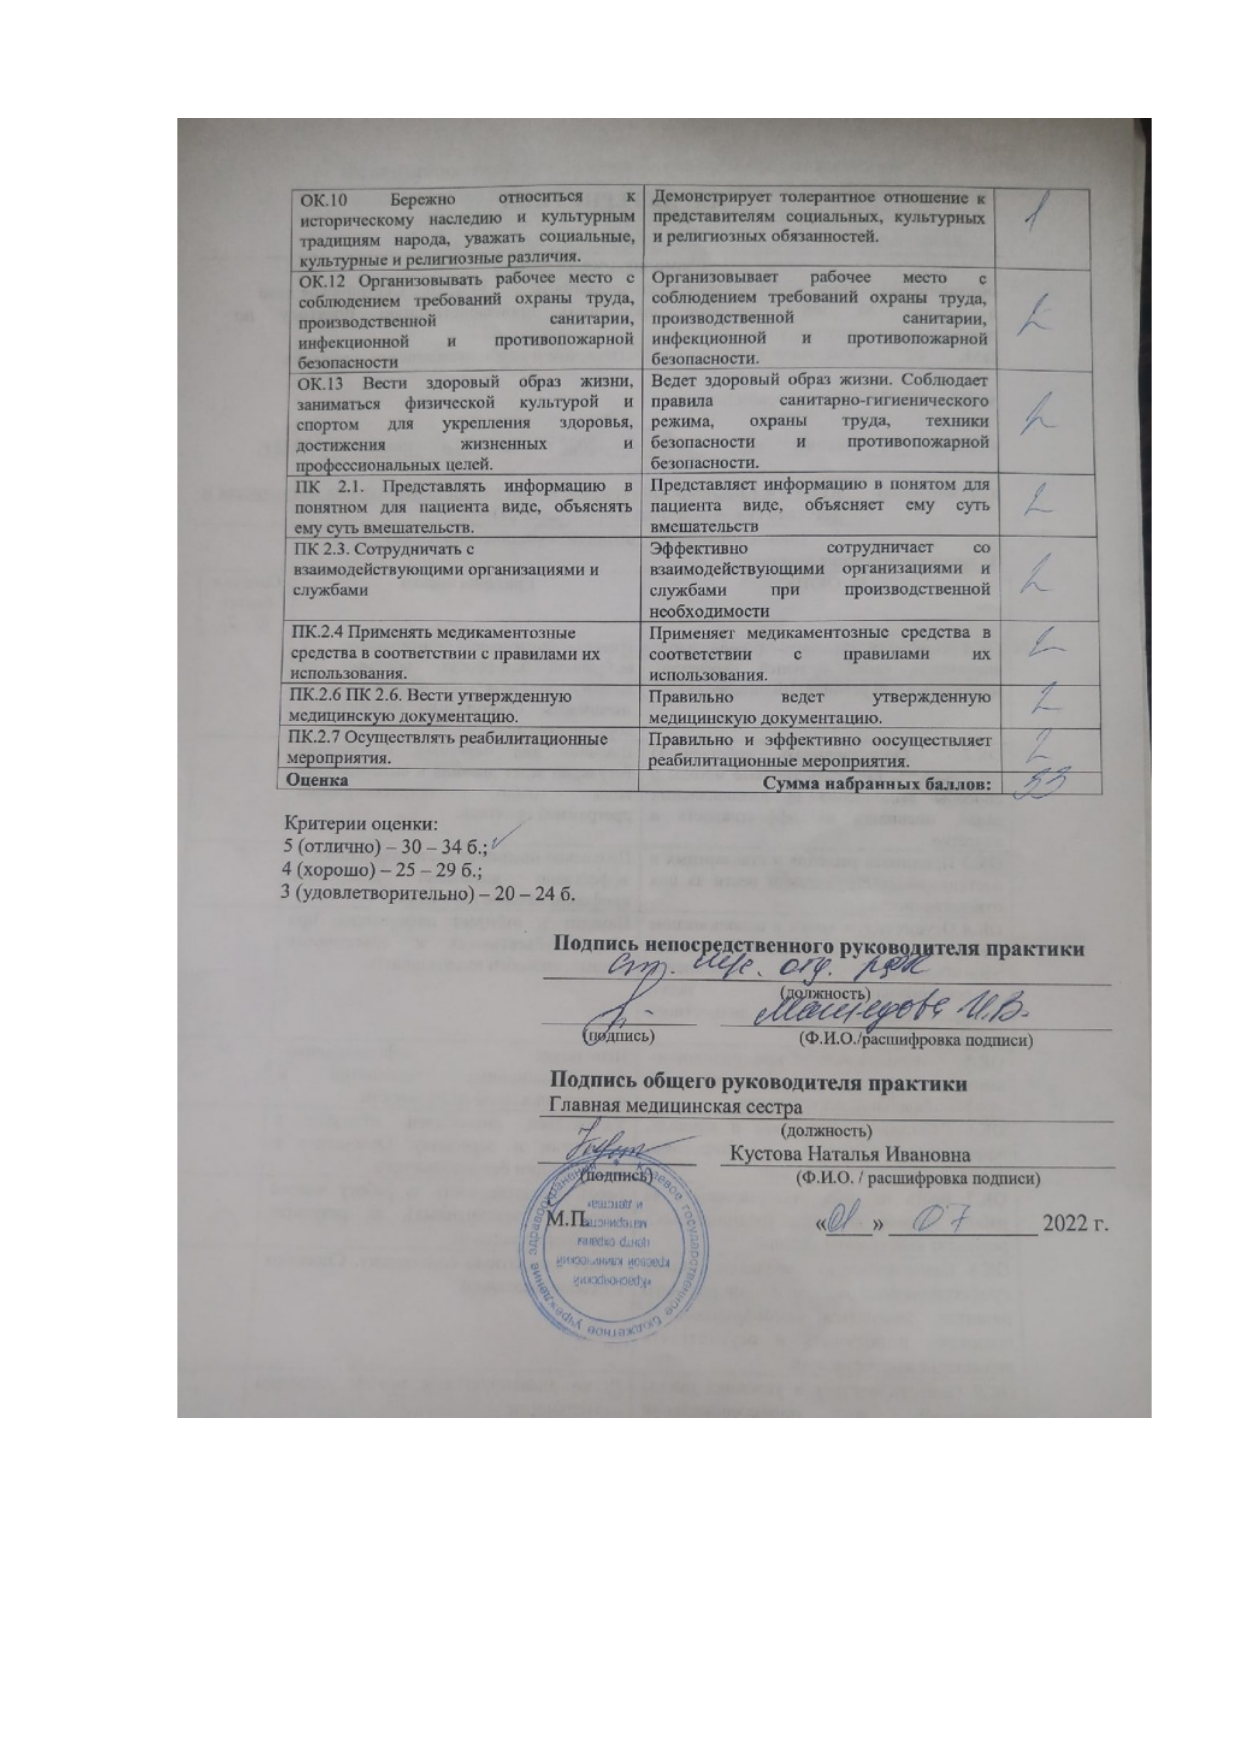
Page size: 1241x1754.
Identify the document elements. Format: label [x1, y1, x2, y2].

picture [177, 118, 1152, 1418]
